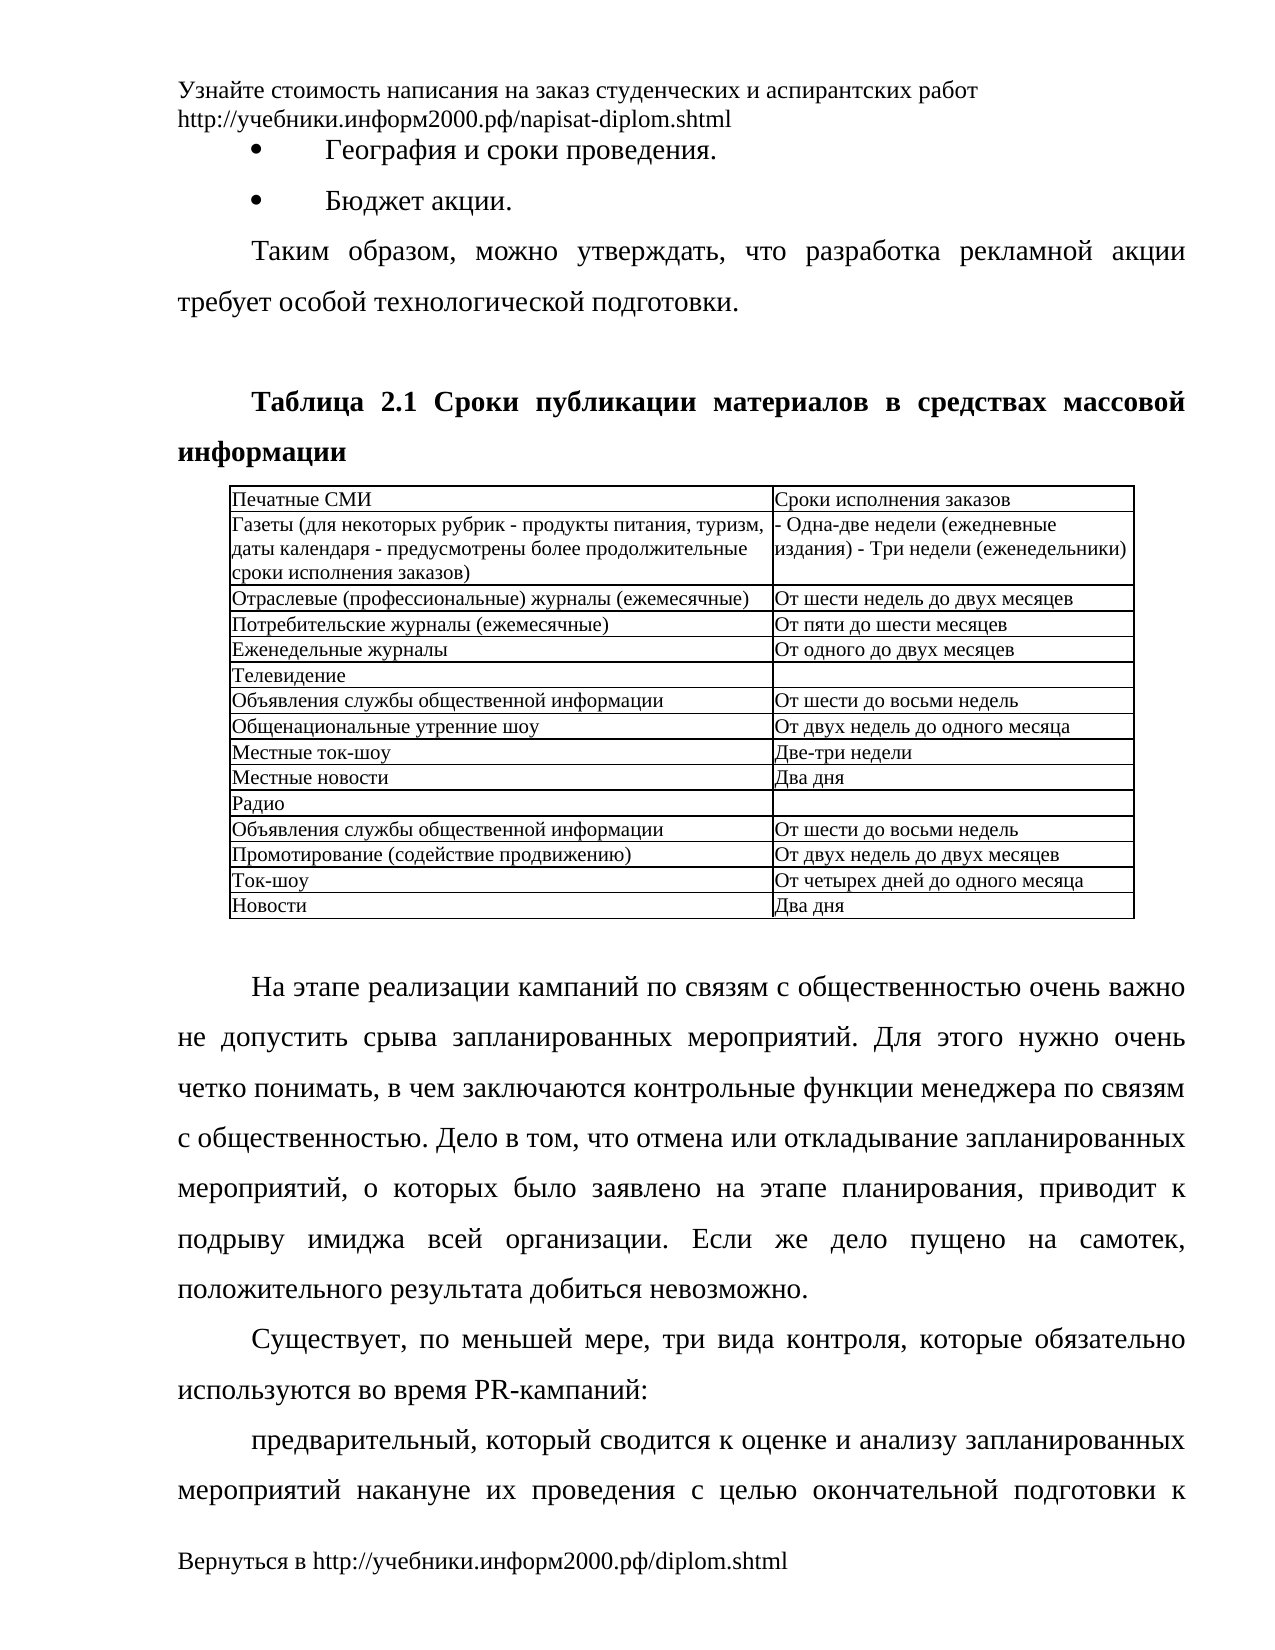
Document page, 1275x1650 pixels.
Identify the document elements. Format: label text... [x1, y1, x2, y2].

table_cell Местные ток-шоу [231, 740, 772, 764]
table_cell От двух недель до двух месяцев [774, 842, 1133, 866]
table_cell Газеты (для некоторых рубрик - продукты питания, туризм, даты календаря - предусмотрены более продолжительные сроки исполнения заказов) [231, 512, 772, 584]
table_cell - Одна-две недели (ежедневные издания) - Три недели (еженедельники) [774, 512, 1133, 584]
table_cell От одного до двух месяцев [774, 637, 1133, 661]
table_cell От четырех дней до одного месяца [774, 868, 1133, 892]
text  География и сроки проведения. [177, 132, 1186, 166]
text Таблица 2.1 Сроки публикации материалов в средствах массовой информации [177, 384, 1186, 468]
text Существует, по меньшей мере, три вида контроля, которые обязательно используются во время PR-кампаний: [177, 1321, 1186, 1405]
table_cell [774, 663, 1133, 687]
table_header Печатные СМИ [231, 487, 772, 511]
subtitle Таким образом, можно утверждать, что разработка рекламной акции требует особой технологической подготовки. [177, 233, 1186, 317]
text На этапе реализации кампаний по связям с общественностью очень важно не допустить срыва запланированных мероприятий. Для этого нужно очень четко понимать, в чем заключаются контрольные функции менеджера по связям с общественностью. Дело в том, что отмена или откладывание запланированных мероприятий, о которых было заявлено на этапе планирования, приводит к подрыву имиджа всей организации. Если же дело пущено на самотек, положительного результата добиться невозможно. [177, 969, 1186, 1305]
table_cell От шести до восьми недель [774, 688, 1133, 712]
table_cell Потребительские журналы (ежемесячные) [231, 612, 772, 636]
table_cell Объявления службы общественной информации [231, 817, 772, 841]
table_cell Новости [231, 893, 772, 917]
table_cell Телевидение [231, 663, 772, 687]
table_cell Две-три недели [774, 740, 1133, 764]
table_cell Отраслевые (профессиональные) журналы (ежемесячные) [231, 586, 772, 610]
table_cell Радио [231, 791, 772, 815]
table_header Сроки исполнения заказов [774, 487, 1133, 511]
table_cell Ток-шоу [231, 868, 772, 892]
table_cell [774, 791, 1133, 815]
table_cell Объявления службы общественной информации [231, 688, 772, 712]
table_cell От шести до восьми недель [774, 817, 1133, 841]
text  Бюджет акции. [177, 183, 1186, 217]
table_cell От двух недель до одного месяца [774, 714, 1133, 738]
table_cell Общенациональные утренние шоу [231, 714, 772, 738]
table_cell От пяти до шести месяцев [774, 612, 1133, 636]
table_cell Два дня [774, 893, 1133, 917]
table_cell Местные новости [231, 765, 772, 789]
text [177, 1422, 1186, 1506]
table_cell Два дня [774, 765, 1133, 789]
table_cell Промотирование (содействие продвижению) [231, 842, 772, 866]
table_cell От шести недель до двух месяцев [774, 586, 1133, 610]
table_cell Еженедельные журналы [231, 637, 772, 661]
